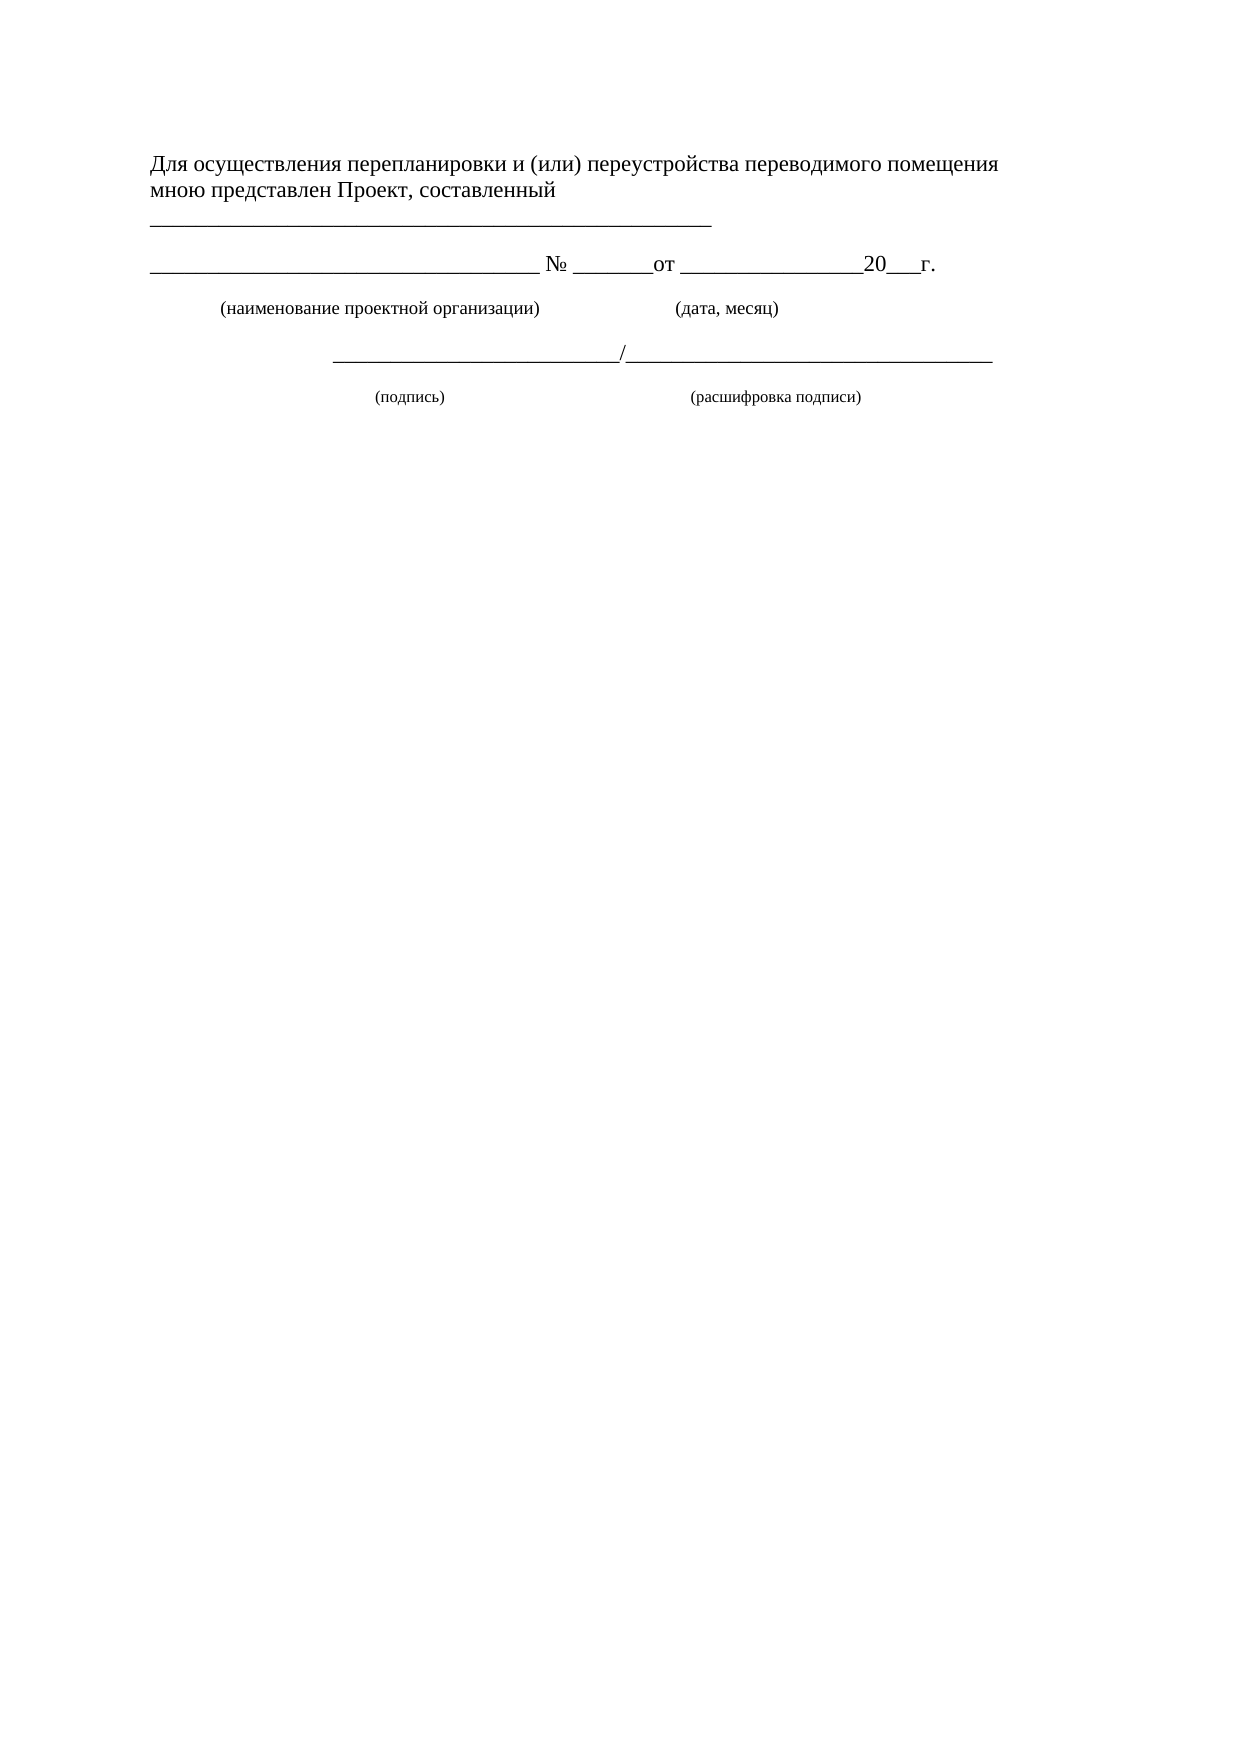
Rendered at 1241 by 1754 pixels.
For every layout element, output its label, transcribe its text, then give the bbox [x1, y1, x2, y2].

text __________________________________ № _______от ________________20___г. [150, 250, 1053, 276]
text Для осуществления перепланировки и (или) переустройства переводимого помещения мною представлен Проект, составленный _________________________________________________ [150, 150, 1053, 229]
text (подпись) (расшифровка подписи) [150, 387, 1053, 406]
text (наименование проектной организации) (дата, месяц) [150, 297, 1053, 319]
text _________________________/________________________________ [150, 339, 1053, 366]
